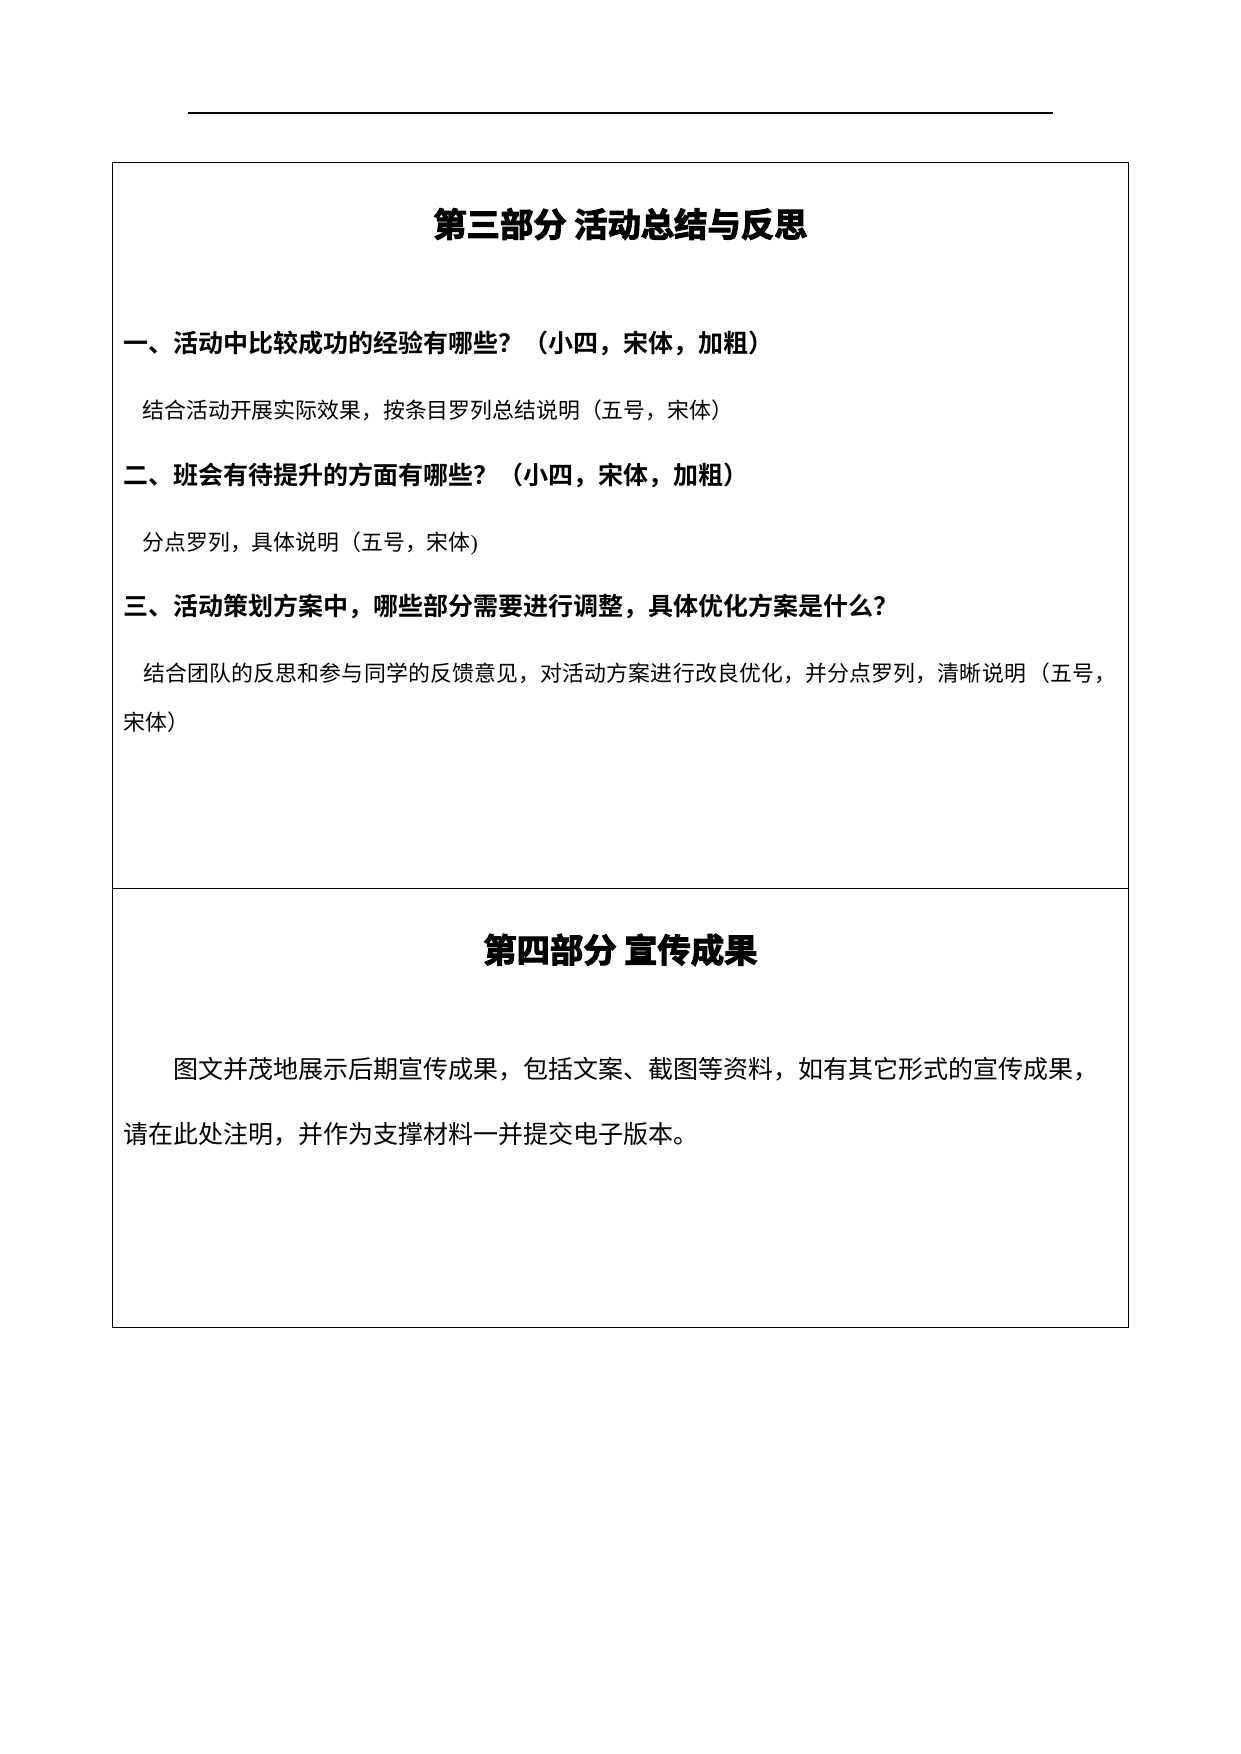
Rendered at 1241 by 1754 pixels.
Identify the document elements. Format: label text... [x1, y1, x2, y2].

table_cell 宣传成果 图文并茂地展示后期宣传成果，包括文案、截图等资料，如有其它形式的宣传成果，请在此处注明，并作为支撑材料一并提交电子版本。 [113, 889, 1128, 1327]
table_cell 第三部分 活动总结与反思 一、活动中比较成功的经验有哪些？（小四，宋体，加粗） 结合活动开展实际效果，按条目罗列总结说明（五号，宋体） 二、班会有待提升的方面有哪些？（小四，宋体，加粗） 分点罗列，具体说明（五号，宋体) 三、活动策划方案中，哪些部分需要进行调整，具体优化方案是什么？ 结合团队的反思和参与同学的反馈意见，对活动方案进行改良优化，并分点罗列，清晰说明（五号，宋体） [113, 163, 1128, 888]
